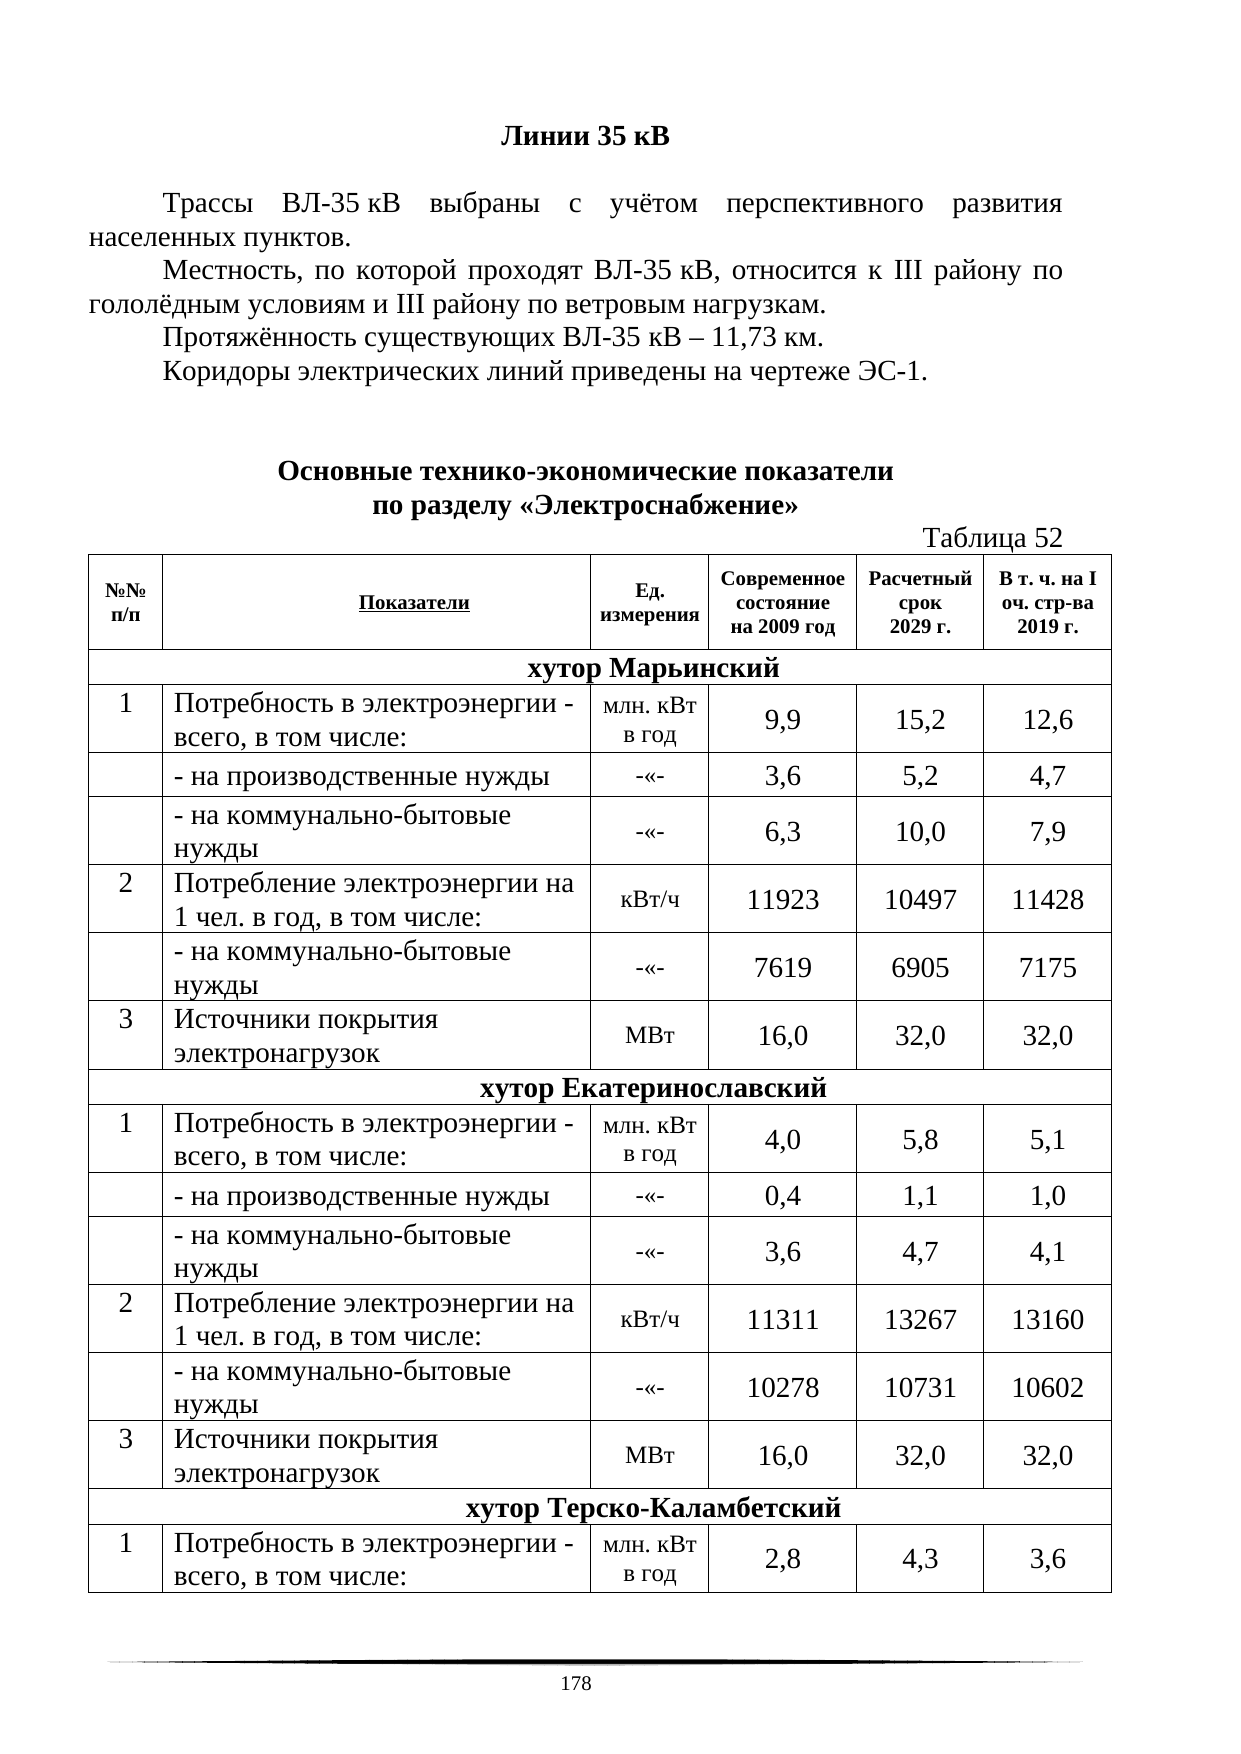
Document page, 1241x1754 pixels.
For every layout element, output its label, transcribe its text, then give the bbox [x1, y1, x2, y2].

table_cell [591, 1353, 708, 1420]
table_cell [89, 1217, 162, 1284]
picture [107, 1658, 1083, 1666]
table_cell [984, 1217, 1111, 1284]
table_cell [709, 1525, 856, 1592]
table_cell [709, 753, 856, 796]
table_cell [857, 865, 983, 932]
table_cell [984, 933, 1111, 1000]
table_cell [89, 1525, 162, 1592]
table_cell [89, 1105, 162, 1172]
text Протяжённость существующих ВЛ-35 кВ – . [89, 319, 1063, 353]
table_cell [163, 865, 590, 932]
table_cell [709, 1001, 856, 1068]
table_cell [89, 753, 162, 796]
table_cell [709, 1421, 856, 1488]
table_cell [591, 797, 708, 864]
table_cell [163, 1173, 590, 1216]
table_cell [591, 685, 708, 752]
text Коридоры электрических линий приведены на чертеже ЭС-1. [89, 353, 1063, 386]
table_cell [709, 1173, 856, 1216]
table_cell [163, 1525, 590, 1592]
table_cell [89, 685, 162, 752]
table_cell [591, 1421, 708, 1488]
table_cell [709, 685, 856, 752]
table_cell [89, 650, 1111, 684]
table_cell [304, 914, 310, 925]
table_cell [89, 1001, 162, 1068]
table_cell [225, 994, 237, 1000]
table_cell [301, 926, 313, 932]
text Линии 35 кВ [89, 118, 1082, 152]
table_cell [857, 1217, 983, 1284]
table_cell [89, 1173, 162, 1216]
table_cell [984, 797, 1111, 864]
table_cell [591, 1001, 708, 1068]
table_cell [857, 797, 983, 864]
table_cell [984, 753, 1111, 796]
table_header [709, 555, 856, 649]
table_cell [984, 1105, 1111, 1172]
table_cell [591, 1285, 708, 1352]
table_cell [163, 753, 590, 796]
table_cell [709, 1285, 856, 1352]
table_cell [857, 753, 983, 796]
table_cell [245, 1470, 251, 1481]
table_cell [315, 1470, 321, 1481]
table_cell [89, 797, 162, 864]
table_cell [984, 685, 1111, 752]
text Таблица 52 [89, 521, 1063, 554]
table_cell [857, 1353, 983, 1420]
text Трассы ВЛ-35 кВ выбраны с учётом перспективного развития населенных пунктов. [89, 185, 1063, 252]
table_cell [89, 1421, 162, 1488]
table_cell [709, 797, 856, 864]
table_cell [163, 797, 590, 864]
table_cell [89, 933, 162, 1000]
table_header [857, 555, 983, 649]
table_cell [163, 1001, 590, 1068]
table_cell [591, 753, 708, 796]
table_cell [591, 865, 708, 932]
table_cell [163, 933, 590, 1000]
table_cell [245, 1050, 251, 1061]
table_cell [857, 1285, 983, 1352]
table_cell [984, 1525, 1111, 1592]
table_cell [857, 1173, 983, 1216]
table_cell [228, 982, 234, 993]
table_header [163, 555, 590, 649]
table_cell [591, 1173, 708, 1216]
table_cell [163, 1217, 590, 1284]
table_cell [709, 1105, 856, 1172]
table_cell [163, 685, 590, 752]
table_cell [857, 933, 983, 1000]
text по разделу «Электроснабжение» [89, 487, 1082, 521]
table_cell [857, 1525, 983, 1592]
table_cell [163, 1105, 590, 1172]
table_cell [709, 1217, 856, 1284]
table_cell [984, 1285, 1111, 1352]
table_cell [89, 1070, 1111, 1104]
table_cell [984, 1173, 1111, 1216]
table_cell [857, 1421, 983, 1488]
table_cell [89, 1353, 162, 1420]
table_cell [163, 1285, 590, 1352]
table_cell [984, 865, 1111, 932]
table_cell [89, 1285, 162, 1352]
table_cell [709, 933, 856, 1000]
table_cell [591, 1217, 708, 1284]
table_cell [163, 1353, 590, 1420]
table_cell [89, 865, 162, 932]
text Местность, по которой проходят ВЛ-35 кВ, относится к III району по гололёдным условиям и III району по ветровым нагрузкам. [89, 252, 1063, 319]
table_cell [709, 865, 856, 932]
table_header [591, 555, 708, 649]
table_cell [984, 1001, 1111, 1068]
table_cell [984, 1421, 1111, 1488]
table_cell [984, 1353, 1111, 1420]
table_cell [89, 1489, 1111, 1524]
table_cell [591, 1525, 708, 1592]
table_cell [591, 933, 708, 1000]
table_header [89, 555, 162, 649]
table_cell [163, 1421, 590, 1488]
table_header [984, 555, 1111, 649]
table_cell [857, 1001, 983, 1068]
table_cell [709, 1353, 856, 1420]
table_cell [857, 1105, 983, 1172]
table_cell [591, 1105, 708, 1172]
text Основные технико-экономические показатели [89, 453, 1082, 487]
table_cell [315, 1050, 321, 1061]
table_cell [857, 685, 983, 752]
